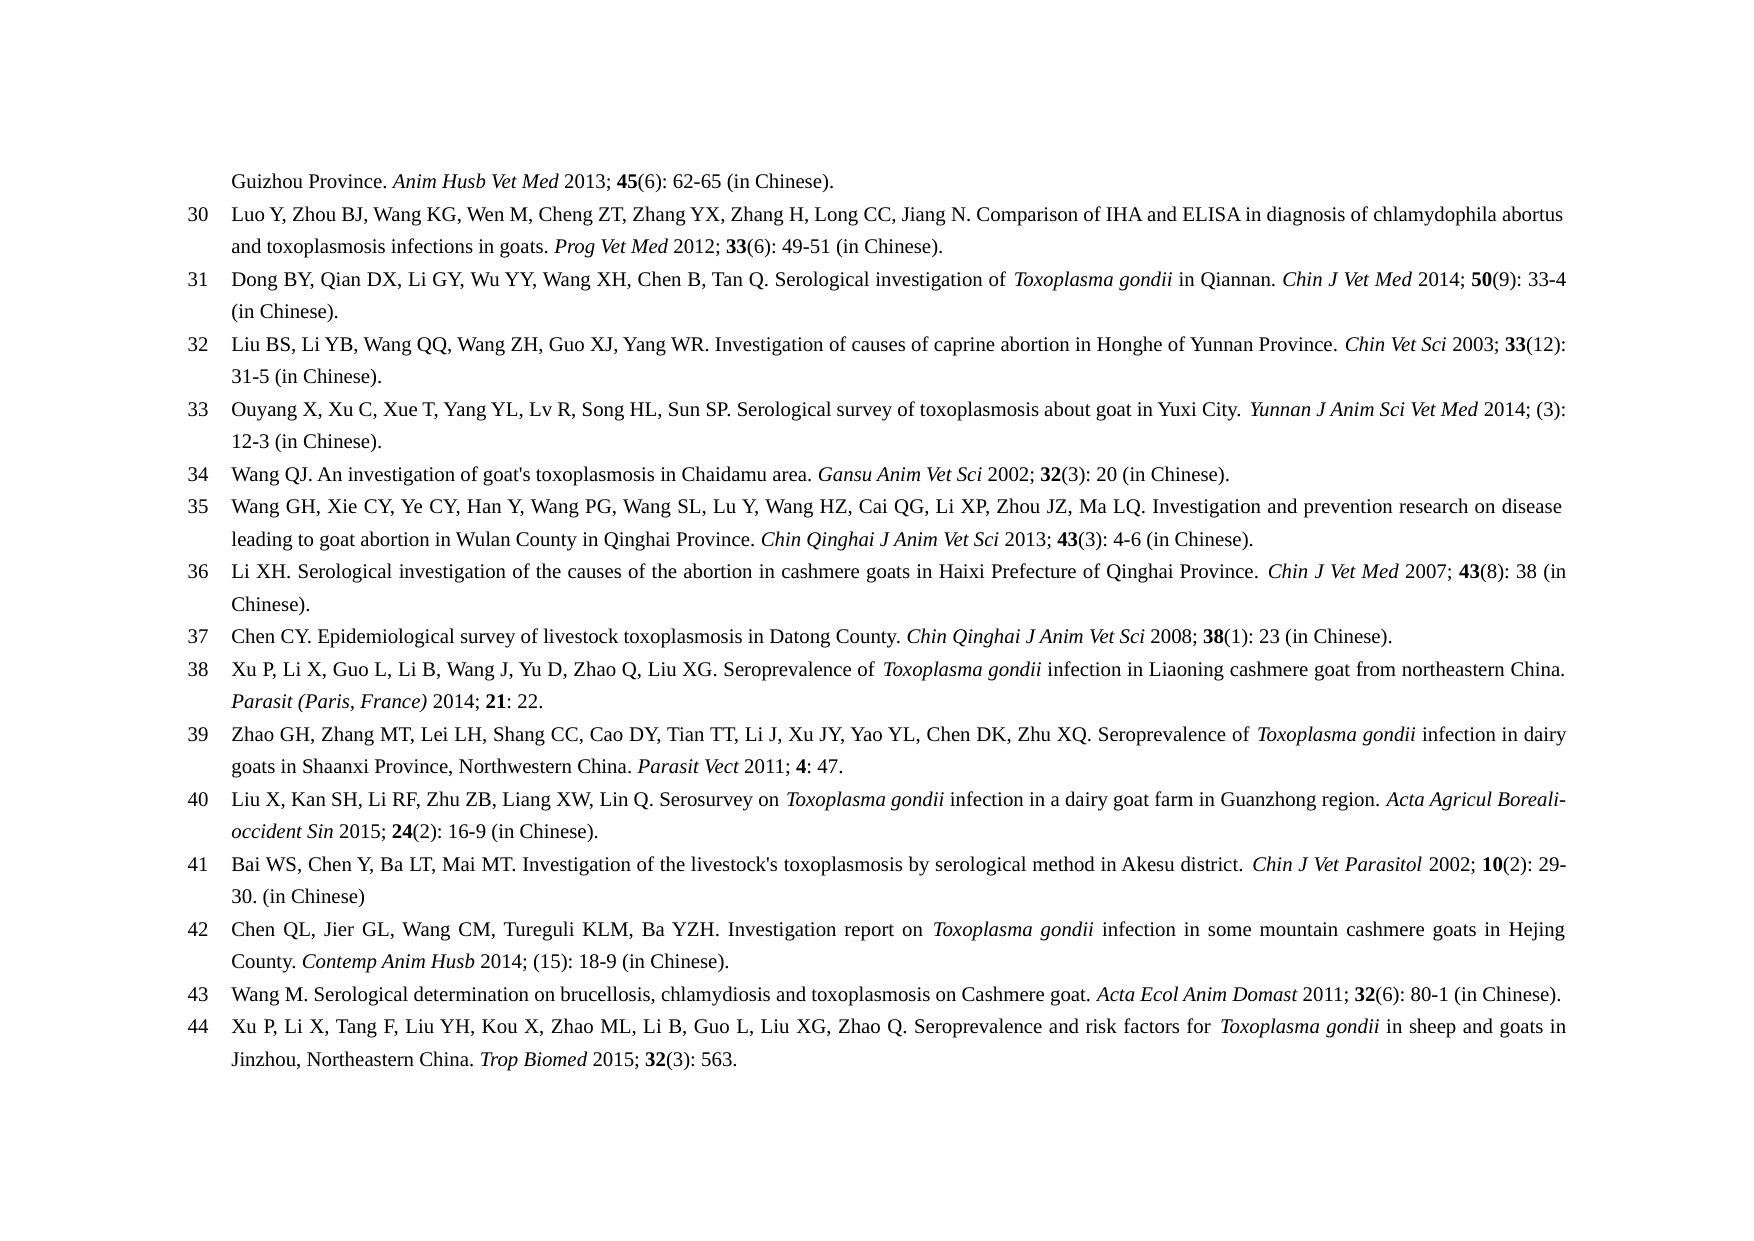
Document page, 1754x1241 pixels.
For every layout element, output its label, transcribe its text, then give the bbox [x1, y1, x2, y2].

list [187, 165, 1566, 198]
list Dong BY, Qian DX, Li GY, Wu YY, Wang XH, Chen B, Tan Q. Serological investigation of Toxoplasma gondii in Qiannan. Chin J Vet Med 2014; 50(9): 33-4 (in Chinese). [187, 263, 1566, 328]
list Wang QJ. An investigation of goat's toxoplasmosis in Chaidamu area. Gansu Anim Vet Sci 2002; 32(3): 20 (in Chinese). [187, 458, 1566, 490]
list Zhao GH, Zhang MT, Lei LH, Shang CC, Cao DY, Tian TT, Li J, Xu JY, Yao YL, Chen DK, Zhu XQ. Seroprevalence of Toxoplasma gondii infection in dairy goats in Shaanxi Province, Northwestern China. Parasit Vect 2011; 4: 47. [187, 718, 1566, 783]
list Chen QL, Jier GL, Wang CM, Tureguli KLM, Ba YZH. Investigation report on Toxoplasma gondii infection in some mountain cashmere goats in Hejing County. Contemp Anim Husb 2014; (15): 18-9 (in Chinese). [187, 913, 1566, 978]
list Ouyang X, Xu C, Xue T, Yang YL, Lv R, Song HL, Sun SP. Serological survey of toxoplasmosis about goat in Yuxi City. Yunnan J Anim Sci Vet Med 2014; (3): 12-3 (in Chinese). [187, 393, 1566, 458]
list Chen CY. Epidemiological survey of livestock toxoplasmosis in Datong County. Chin Qinghai J Anim Vet Sci 2008; 38(1): 23 (in Chinese). [187, 620, 1566, 653]
list Bai WS, Chen Y, Ba LT, Mai MT. Investigation of the livestock's toxoplasmosis by serological method in Akesu district. Chin J Vet Parasitol 2002; 10(2): 29-30. (in Chinese) [187, 848, 1566, 913]
list Luo Y, Zhou BJ, Wang KG, Wen M, Cheng ZT, Zhang YX, Zhang H, Long CC, Jiang N. Comparison of IHA and ELISA in diagnosis of chlamydophila abortus and toxoplasmosis infections in goats. Prog Vet Med 2012; 33(6): 49-51 (in Chinese). [187, 198, 1566, 263]
list Liu X, Kan SH, Li RF, Zhu ZB, Liang XW, Lin Q. Serosurvey on Toxoplasma gondii infection in a dairy goat farm in Guanzhong region. Acta Agricul Boreali-occident Sin 2015; 24(2): 16-9 (in Chinese). [187, 783, 1566, 848]
list Xu P, Li X, Tang F, Liu YH, Kou X, Zhao ML, Li B, Guo L, Liu XG, Zhao Q. Seroprevalence and risk factors for Toxoplasma gondii in sheep and goats in Jinzhou, Northeastern China. Trop Biomed 2015; 32(3): 563. [187, 1010, 1566, 1075]
list Liu BS, Li YB, Wang QQ, Wang ZH, Guo XJ, Yang WR. Investigation of causes of caprine abortion in Honghe of Yunnan Province. Chin Vet Sci 2003; 33(12): 31-5 (in Chinese). [187, 328, 1566, 393]
list Li XH. Serological investigation of the causes of the abortion in cashmere goats in Haixi Prefecture of Qinghai Province. Chin J Vet Med 2007; 43(8): 38 (in Chinese). [187, 555, 1566, 620]
list Wang M. Serological determination on brucellosis, chlamydiosis and toxoplasmosis on Cashmere goat. Acta Ecol Anim Domast 2011; 32(6): 80-1 (in Chinese). [187, 978, 1566, 1010]
list Wang GH, Xie CY, Ye CY, Han Y, Wang PG, Wang SL, Lu Y, Wang HZ, Cai QG, Li XP, Zhou JZ, Ma LQ. Investigation and prevention research on disease leading to goat abortion in Wulan County in Qinghai Province. Chin Qinghai J Anim Vet Sci 2013; 43(3): 4-6 (in Chinese). [187, 490, 1566, 555]
list Xu P, Li X, Guo L, Li B, Wang J, Yu D, Zhao Q, Liu XG. Seroprevalence of Toxoplasma gondii infection in Liaoning cashmere goat from northeastern China. Parasit (Paris, France) 2014; 21: 22. [187, 653, 1566, 718]
